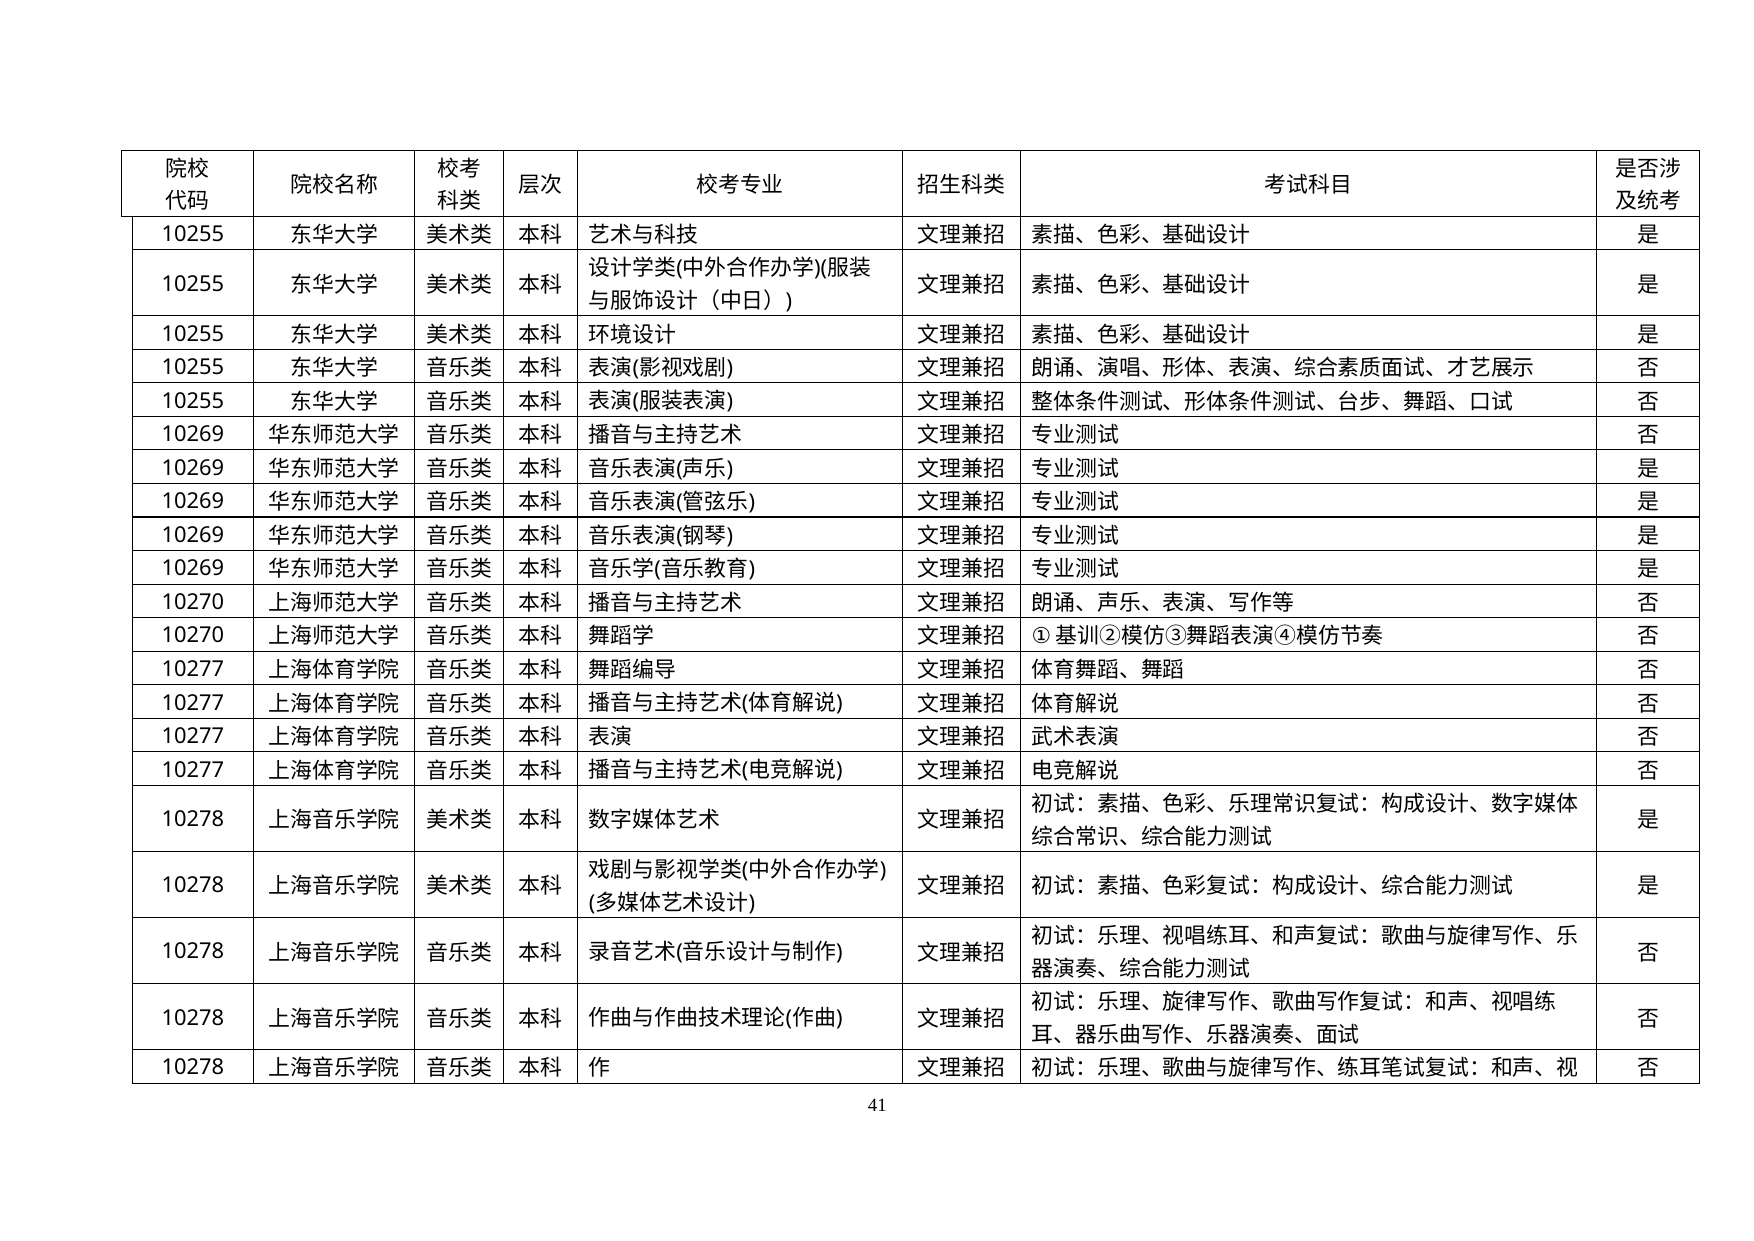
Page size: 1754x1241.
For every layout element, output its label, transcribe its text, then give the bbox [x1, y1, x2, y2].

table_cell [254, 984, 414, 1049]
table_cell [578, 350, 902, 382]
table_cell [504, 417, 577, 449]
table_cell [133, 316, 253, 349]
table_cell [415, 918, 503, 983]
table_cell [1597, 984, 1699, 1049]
table_header 校考 科类 [415, 151, 503, 216]
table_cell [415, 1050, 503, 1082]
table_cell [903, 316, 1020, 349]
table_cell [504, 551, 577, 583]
table_header 层次 [504, 151, 577, 216]
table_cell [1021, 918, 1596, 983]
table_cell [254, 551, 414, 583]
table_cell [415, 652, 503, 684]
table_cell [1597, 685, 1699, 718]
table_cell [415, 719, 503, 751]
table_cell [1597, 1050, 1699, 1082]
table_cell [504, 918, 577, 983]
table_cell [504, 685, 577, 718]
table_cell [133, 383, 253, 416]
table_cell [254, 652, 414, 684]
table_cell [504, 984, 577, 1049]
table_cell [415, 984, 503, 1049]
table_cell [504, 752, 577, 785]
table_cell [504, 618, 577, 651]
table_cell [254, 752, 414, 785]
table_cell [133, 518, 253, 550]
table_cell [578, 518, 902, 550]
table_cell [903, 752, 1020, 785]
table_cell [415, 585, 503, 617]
table_header 招生科类 [903, 151, 1020, 216]
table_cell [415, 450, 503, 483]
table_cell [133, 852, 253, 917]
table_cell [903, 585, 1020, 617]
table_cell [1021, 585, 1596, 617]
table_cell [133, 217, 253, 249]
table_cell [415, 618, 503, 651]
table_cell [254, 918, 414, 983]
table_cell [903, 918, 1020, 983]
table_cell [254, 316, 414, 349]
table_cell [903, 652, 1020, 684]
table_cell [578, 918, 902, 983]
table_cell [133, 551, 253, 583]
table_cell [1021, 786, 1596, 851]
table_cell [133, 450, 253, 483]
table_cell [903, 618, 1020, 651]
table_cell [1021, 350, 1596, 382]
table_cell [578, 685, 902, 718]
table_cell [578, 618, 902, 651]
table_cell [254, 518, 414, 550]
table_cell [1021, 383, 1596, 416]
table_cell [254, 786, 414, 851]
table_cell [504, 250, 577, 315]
table_header 院校 代码 [122, 151, 253, 216]
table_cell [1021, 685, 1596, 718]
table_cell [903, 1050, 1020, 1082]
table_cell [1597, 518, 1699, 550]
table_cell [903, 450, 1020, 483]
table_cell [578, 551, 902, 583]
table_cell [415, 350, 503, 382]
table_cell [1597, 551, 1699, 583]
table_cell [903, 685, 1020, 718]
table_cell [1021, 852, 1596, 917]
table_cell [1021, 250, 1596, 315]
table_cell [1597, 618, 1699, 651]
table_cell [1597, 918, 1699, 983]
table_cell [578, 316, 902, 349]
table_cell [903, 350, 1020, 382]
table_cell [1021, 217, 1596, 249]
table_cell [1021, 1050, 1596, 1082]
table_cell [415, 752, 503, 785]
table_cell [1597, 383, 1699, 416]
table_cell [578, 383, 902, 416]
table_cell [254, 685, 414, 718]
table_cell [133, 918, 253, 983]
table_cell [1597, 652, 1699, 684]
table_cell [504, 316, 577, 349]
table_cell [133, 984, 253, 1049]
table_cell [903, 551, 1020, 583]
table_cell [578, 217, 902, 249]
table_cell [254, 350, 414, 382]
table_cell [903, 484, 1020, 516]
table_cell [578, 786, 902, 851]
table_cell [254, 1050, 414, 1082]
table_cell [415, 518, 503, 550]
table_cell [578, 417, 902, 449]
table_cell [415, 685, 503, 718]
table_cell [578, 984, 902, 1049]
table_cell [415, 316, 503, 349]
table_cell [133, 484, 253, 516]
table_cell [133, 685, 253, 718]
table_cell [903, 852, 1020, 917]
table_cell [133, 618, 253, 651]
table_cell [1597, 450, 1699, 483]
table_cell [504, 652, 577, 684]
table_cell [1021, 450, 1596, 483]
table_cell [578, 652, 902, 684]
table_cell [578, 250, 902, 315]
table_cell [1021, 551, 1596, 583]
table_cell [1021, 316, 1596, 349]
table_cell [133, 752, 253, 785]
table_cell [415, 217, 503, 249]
table_header 院校名称 [254, 151, 414, 216]
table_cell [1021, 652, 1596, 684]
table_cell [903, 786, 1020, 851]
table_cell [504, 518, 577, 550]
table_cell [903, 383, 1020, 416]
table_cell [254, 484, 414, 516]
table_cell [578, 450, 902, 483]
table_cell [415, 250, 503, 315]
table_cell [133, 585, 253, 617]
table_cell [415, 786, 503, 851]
table_header 考试科目 [1021, 151, 1596, 216]
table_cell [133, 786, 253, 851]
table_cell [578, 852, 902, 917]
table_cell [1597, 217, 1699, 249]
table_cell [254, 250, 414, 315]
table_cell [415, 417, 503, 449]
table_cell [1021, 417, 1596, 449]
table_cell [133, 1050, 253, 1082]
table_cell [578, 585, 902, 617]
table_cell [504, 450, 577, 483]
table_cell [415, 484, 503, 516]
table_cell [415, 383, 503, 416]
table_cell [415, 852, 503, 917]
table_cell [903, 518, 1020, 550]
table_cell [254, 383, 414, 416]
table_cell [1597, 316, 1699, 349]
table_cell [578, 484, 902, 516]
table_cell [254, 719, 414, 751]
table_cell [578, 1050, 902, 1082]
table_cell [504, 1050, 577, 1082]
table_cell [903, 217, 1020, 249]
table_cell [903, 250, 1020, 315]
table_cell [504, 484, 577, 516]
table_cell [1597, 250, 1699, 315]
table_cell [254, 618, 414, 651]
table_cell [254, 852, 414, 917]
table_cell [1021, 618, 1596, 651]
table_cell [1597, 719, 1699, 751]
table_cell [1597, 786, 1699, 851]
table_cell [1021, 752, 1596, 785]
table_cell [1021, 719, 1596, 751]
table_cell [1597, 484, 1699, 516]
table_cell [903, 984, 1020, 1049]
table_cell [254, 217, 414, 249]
table_header 是否涉 及统考 [1597, 151, 1699, 216]
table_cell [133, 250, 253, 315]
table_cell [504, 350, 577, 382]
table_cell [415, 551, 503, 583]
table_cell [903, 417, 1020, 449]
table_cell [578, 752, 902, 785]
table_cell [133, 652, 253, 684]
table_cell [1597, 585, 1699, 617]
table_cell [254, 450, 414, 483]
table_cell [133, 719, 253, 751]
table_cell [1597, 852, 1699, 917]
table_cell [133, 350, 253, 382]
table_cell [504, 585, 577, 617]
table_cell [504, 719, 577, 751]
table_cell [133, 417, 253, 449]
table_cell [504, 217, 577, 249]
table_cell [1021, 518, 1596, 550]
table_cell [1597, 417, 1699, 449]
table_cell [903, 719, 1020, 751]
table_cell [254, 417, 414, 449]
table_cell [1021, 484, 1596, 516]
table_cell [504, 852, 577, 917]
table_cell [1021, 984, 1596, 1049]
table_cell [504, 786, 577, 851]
table_header 校考专业 [578, 151, 902, 216]
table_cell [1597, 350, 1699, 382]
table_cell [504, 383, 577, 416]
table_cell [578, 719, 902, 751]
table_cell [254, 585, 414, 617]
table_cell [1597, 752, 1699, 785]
